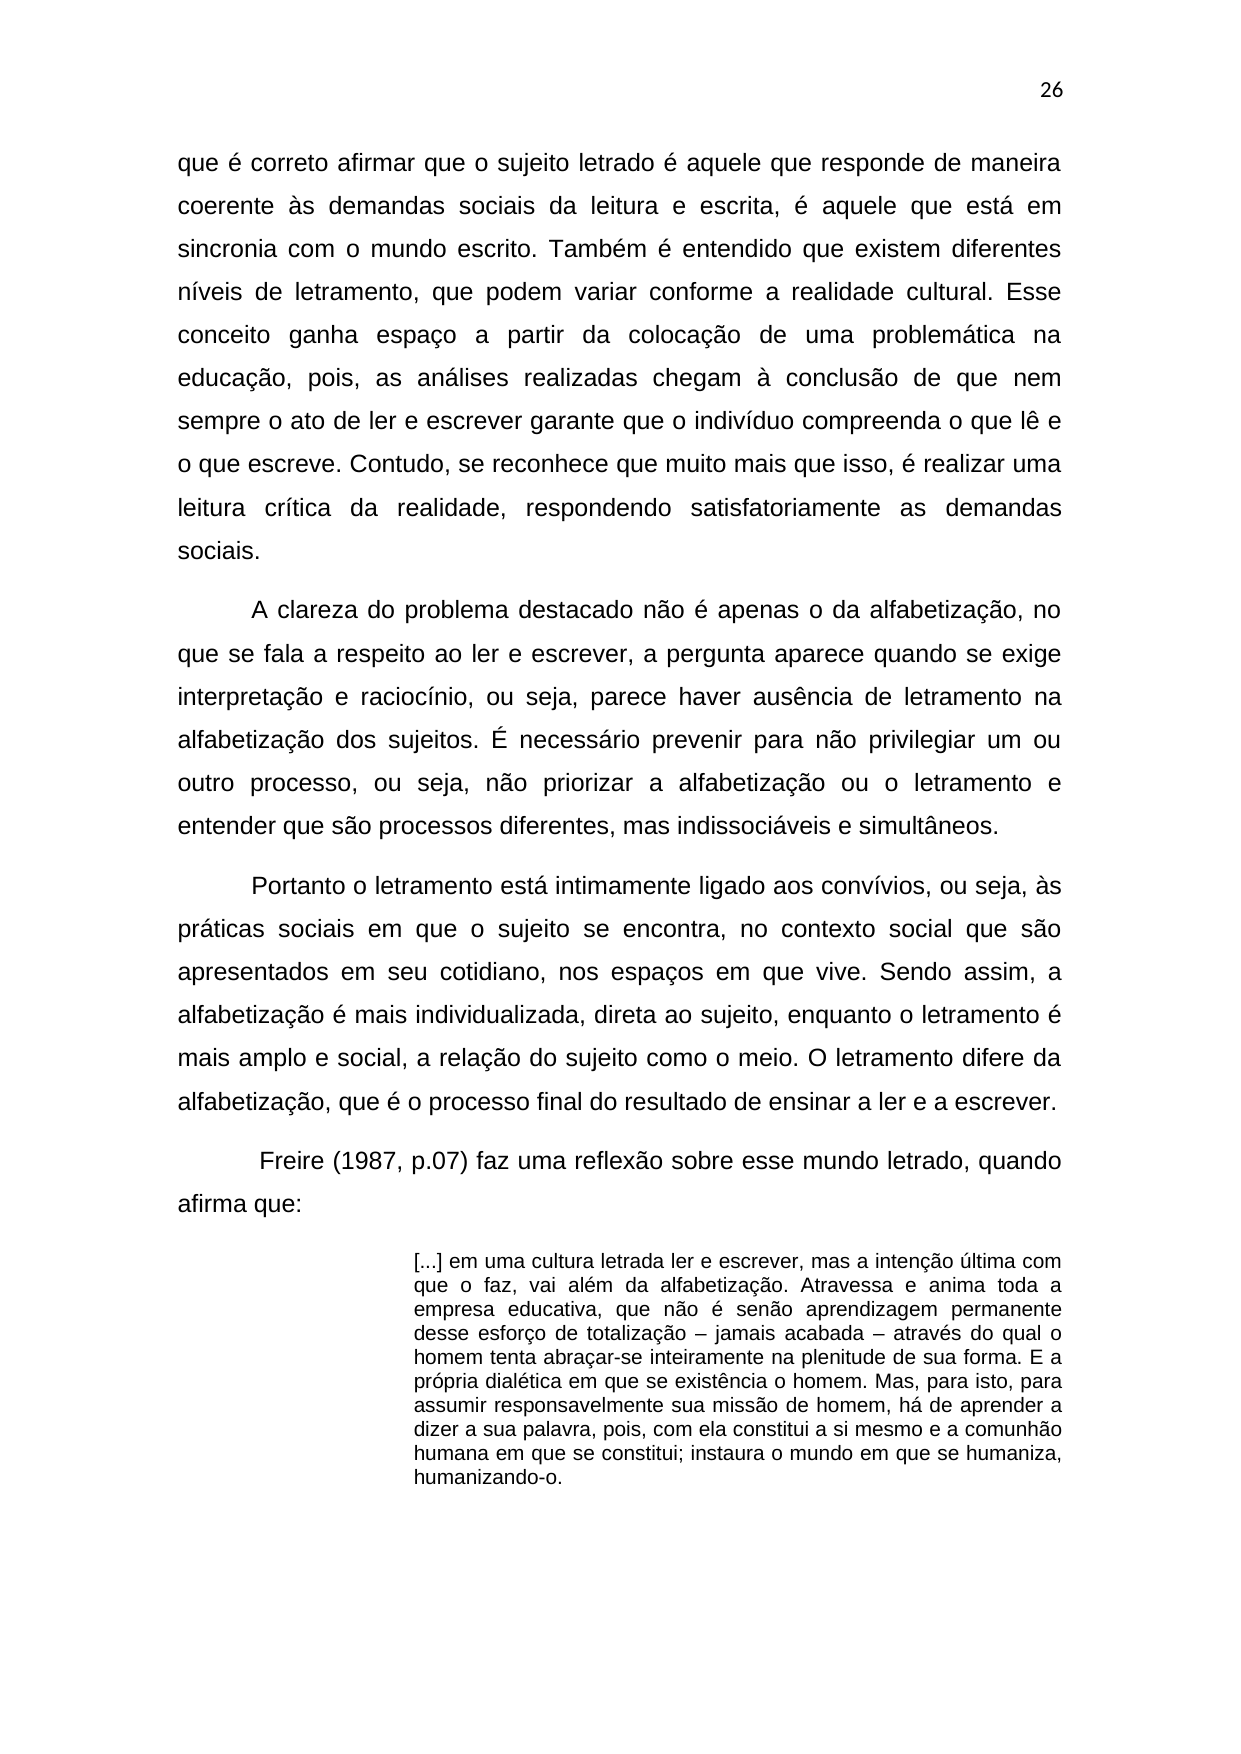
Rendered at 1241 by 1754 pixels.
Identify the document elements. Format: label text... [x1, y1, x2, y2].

text Freire (1987, p.07) faz uma reflexão sobre esse mundo letrado, quando afirma que: [177, 1146, 1063, 1218]
text [...] em uma cultura letrada ler e escrever, mas a intenção última com que o faz, vai além da alfabetização. Atravessa e anima toda a empresa educativa, que não é senão aprendizagem permanente desse esforço de totalização – jamais acabada – através do qual o homem tenta abraçar-se inteiramente na plenitude de sua forma. E a própria dialética em que se existência o homem. Mas, para isto, para assumir responsavelmente sua missão de homem, há de aprender a dizer a sua palavra, pois, com ela constitui a si mesmo e a comunhão humana em que se constitui; instaura o mundo em que se humaniza, humanizando-o. [413, 1249, 1063, 1489]
text A clareza do problema destacado não é apenas o da alfabetização, no que se fala a respeito ao ler e escrever, a pergunta aparece quando se exige interpretação e raciocínio, ou seja, parece haver ausência de letramento na alfabetização dos sujeitos. É necessário prevenir para não privilegiar um ou outro processo, ou seja, não priorizar a alfabetização ou o letramento e entender que são processos diferentes, mas indissociáveis e simultâneos. [177, 596, 1063, 840]
text Portanto o letramento está intimamente ligado aos convívios, ou seja, às práticas sociais em que o sujeito se encontra, no contexto social que são apresentados em seu cotidiano, nos espaços em que vive. Sendo assim, a alfabetização é mais individualizada, direta ao sujeito, enquanto o letramento é mais amplo e social, a relação do sujeito como o meio. O letramento difere da alfabetização, que é o processo final do resultado de ensinar a ler e a escrever. [177, 871, 1063, 1115]
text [177, 148, 1063, 564]
